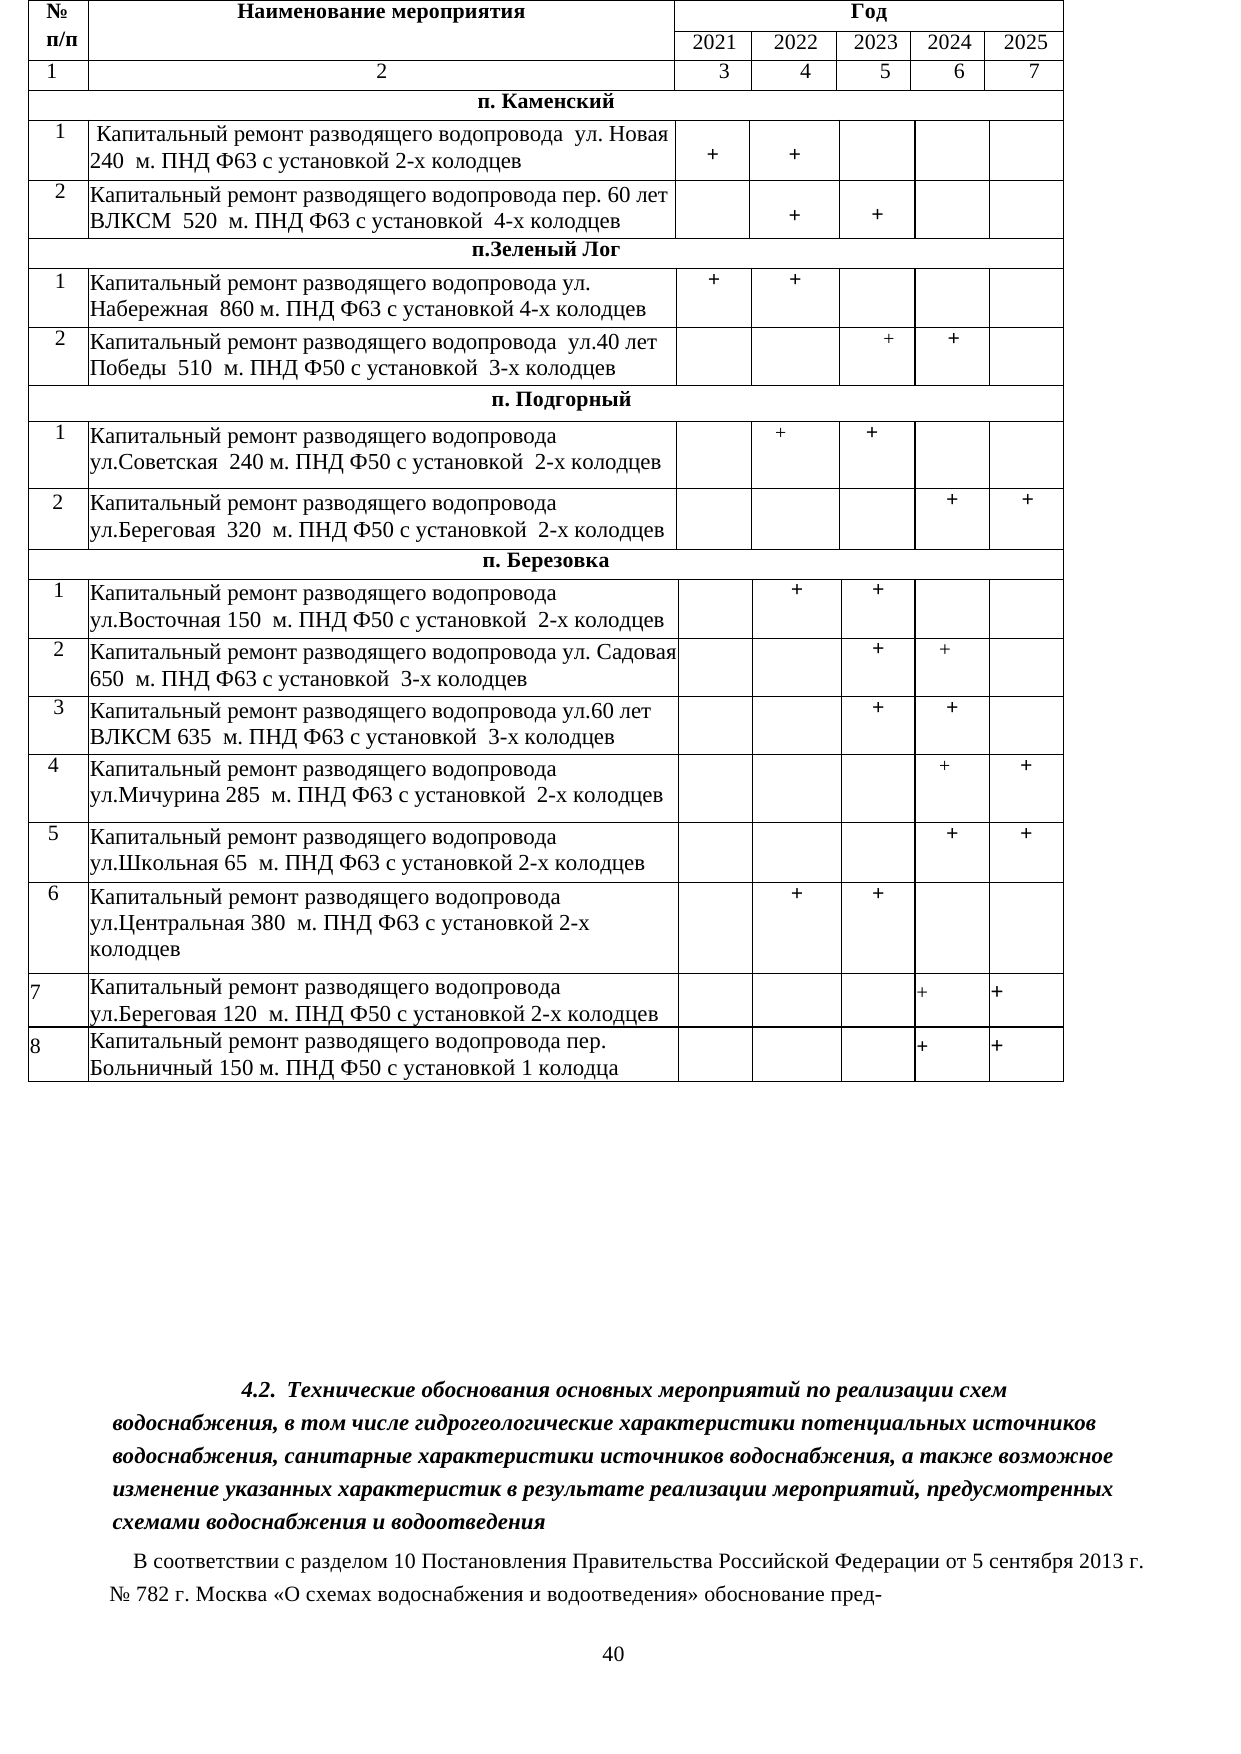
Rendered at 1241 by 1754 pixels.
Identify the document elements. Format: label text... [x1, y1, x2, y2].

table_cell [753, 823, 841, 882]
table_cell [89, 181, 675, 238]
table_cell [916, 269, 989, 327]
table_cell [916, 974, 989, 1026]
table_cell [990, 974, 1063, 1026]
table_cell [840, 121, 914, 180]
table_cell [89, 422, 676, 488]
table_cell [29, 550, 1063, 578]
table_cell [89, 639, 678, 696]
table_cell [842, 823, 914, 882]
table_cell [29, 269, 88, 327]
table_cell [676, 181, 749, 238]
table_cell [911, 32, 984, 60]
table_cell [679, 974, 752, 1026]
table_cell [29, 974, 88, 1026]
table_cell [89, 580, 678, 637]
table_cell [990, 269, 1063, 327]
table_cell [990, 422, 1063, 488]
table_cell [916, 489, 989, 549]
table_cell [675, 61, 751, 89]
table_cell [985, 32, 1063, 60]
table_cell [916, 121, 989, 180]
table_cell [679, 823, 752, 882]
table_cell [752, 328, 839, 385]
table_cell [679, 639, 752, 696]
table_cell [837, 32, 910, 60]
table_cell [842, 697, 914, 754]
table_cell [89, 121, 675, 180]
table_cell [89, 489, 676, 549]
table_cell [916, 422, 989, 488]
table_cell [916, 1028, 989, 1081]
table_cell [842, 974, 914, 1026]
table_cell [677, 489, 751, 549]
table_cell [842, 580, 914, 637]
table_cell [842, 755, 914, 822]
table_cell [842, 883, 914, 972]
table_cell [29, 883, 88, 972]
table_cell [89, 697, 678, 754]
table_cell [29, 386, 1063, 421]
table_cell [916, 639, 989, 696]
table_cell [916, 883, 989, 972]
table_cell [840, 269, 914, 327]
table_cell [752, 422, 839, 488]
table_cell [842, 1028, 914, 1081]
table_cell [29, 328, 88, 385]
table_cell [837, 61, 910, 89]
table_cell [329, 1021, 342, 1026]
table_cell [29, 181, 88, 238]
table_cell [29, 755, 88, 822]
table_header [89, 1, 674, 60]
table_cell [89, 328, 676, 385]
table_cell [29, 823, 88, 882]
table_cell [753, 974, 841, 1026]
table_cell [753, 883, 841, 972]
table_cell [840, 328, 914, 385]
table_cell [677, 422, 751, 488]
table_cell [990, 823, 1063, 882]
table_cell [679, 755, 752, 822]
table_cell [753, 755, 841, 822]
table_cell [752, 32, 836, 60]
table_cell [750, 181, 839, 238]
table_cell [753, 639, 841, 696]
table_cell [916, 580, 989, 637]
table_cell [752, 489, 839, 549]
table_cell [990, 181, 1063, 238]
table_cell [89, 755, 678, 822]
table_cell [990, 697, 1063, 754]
text № 782 г. Москва «О схемах водоснабжения и водоотведения» обоснование пред- [81, 1575, 1146, 1608]
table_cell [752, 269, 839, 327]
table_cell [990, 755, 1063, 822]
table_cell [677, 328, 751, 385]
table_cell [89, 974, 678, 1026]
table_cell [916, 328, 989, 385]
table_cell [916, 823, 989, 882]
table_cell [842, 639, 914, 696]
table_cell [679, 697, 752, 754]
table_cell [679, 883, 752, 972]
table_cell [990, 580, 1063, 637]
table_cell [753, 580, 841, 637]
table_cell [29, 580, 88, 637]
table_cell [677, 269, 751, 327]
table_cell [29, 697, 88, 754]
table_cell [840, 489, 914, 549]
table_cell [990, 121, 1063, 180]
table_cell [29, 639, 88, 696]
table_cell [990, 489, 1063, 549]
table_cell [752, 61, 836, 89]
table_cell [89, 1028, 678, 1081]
list Технические обоснования основных мероприятий по реализации схем водоснабжения, в том числе гидрогеологические характеристики потенциальных источников водоснабжения, санитарные характеристики источников водоснабжения, а также возможное изменение указанных характеристик в результате реализации мероприятий, предусмотренных схемами водоснабжения и водоотведения [112, 1371, 1119, 1536]
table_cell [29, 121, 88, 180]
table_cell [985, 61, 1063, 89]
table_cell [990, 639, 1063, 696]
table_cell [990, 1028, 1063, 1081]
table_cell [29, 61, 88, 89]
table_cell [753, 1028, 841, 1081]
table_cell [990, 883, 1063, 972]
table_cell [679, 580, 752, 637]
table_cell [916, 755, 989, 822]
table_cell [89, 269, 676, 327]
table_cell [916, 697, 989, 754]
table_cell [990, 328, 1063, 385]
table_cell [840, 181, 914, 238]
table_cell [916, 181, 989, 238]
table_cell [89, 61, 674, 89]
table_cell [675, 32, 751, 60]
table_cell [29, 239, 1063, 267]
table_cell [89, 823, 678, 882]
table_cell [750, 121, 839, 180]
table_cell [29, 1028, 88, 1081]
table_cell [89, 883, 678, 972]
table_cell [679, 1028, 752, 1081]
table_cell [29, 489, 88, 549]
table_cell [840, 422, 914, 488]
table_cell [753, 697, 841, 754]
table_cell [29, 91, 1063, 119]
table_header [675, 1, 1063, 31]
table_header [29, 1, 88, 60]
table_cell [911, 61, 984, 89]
text 40 [602, 1644, 624, 1666]
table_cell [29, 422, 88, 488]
text В соответствии с разделом 10 Постановления Правительства Российской Федерации от 5 сентября 2013 г. [81, 1542, 1146, 1575]
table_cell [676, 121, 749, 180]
